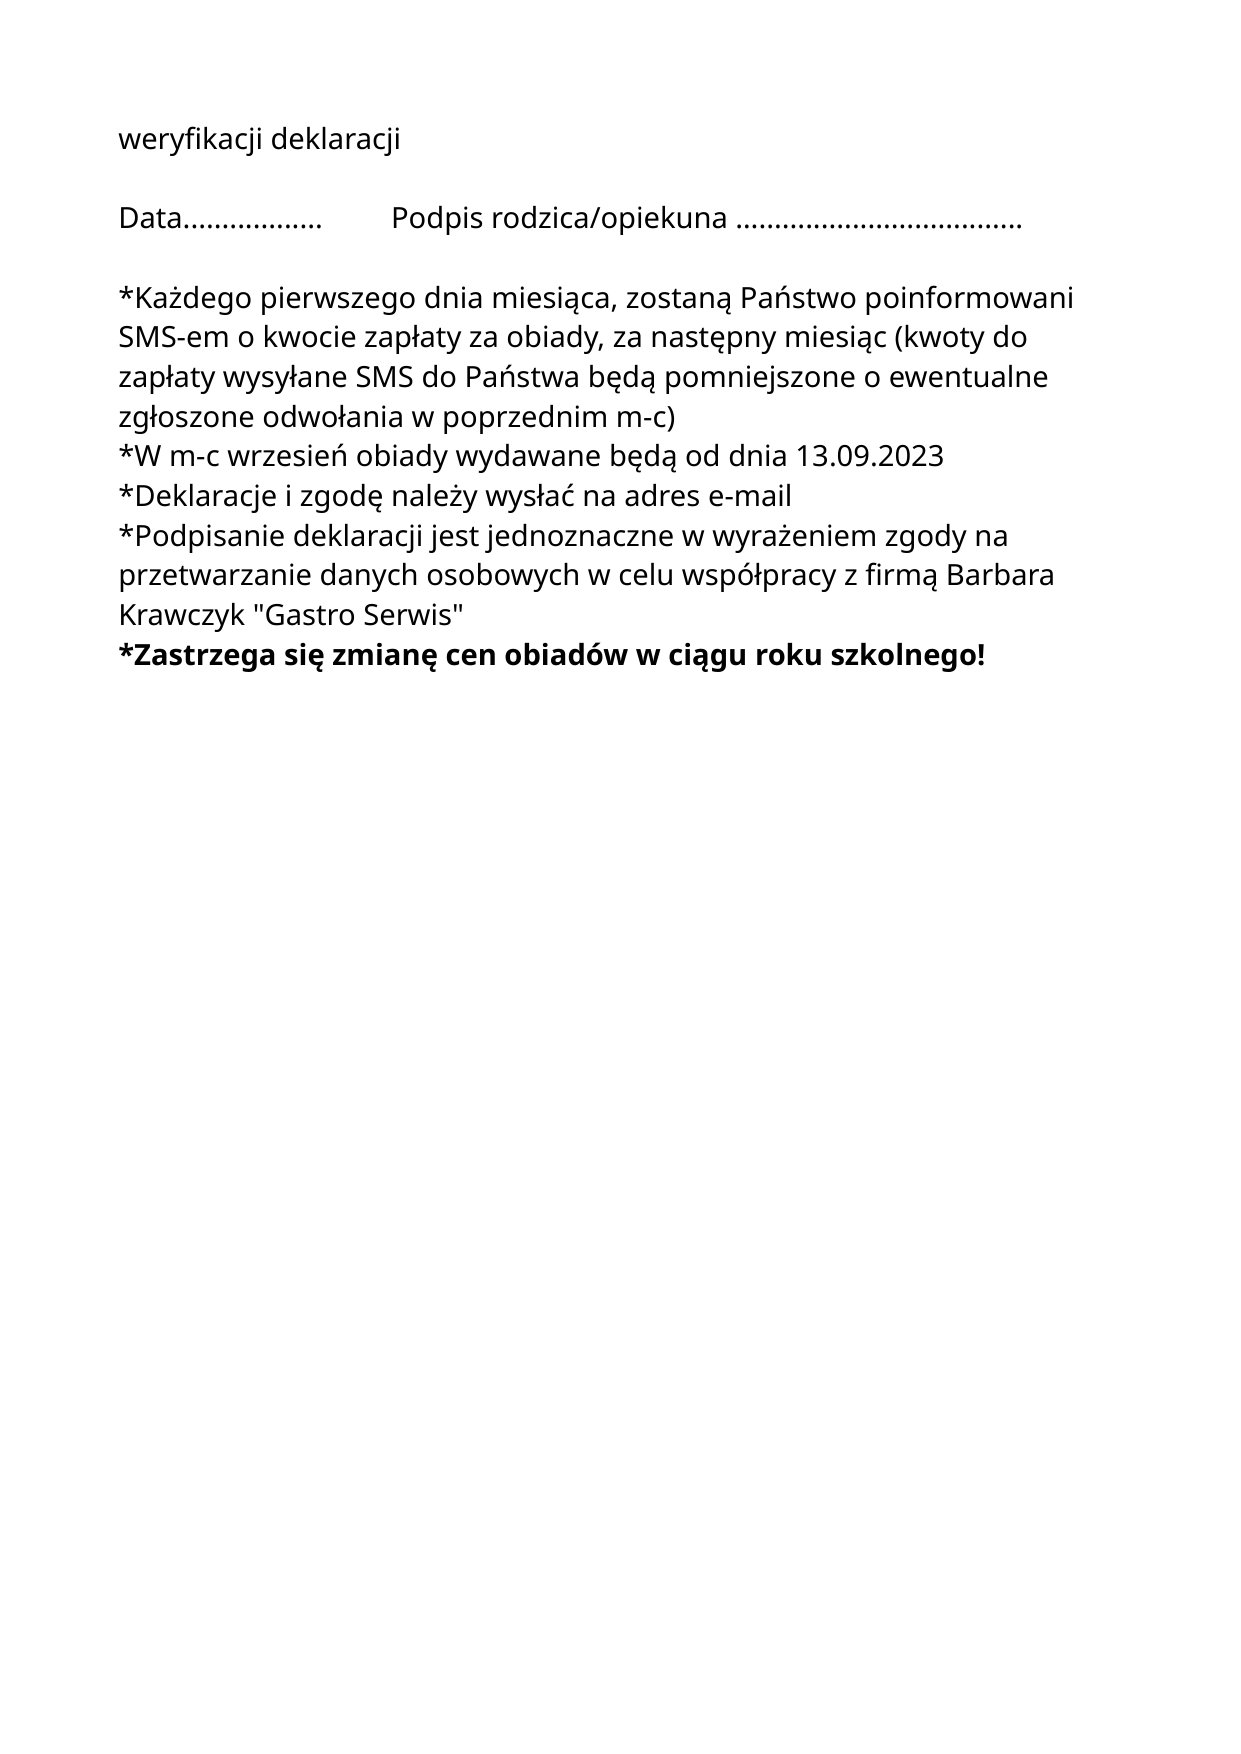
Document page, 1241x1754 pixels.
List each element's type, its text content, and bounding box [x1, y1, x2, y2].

text *Każdego pierwszego dnia miesiąca, zostaną Państwo poinformowani [118, 277, 1122, 317]
text *W m-c wrzesień obiady wydawane będą od dnia 13.09.2023 [118, 436, 1122, 475]
text *Zastrzega się zmianę cen obiadów w ciągu roku szkolnego! [118, 634, 1122, 674]
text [118, 118, 1122, 158]
text *Deklaracje i zgodę należy wysłać na adres e-mail [118, 475, 1122, 515]
text Data.................. Podpis rodzica/opiekuna ….................................. [118, 197, 1122, 237]
text *Podpisanie deklaracji jest jednoznaczne w wyrażeniem zgody na przetwarzanie danych osobowych w celu współpracy z firmą Barbara Krawczyk "Gastro Serwis" [118, 515, 1122, 634]
text SMS-em o kwocie zapłaty za obiady, za następny miesiąc (kwoty do zapłaty wysyłane SMS do Państwa będą pomniejszone o ewentualne zgłoszone odwołania w poprzednim m-c) [118, 317, 1122, 436]
